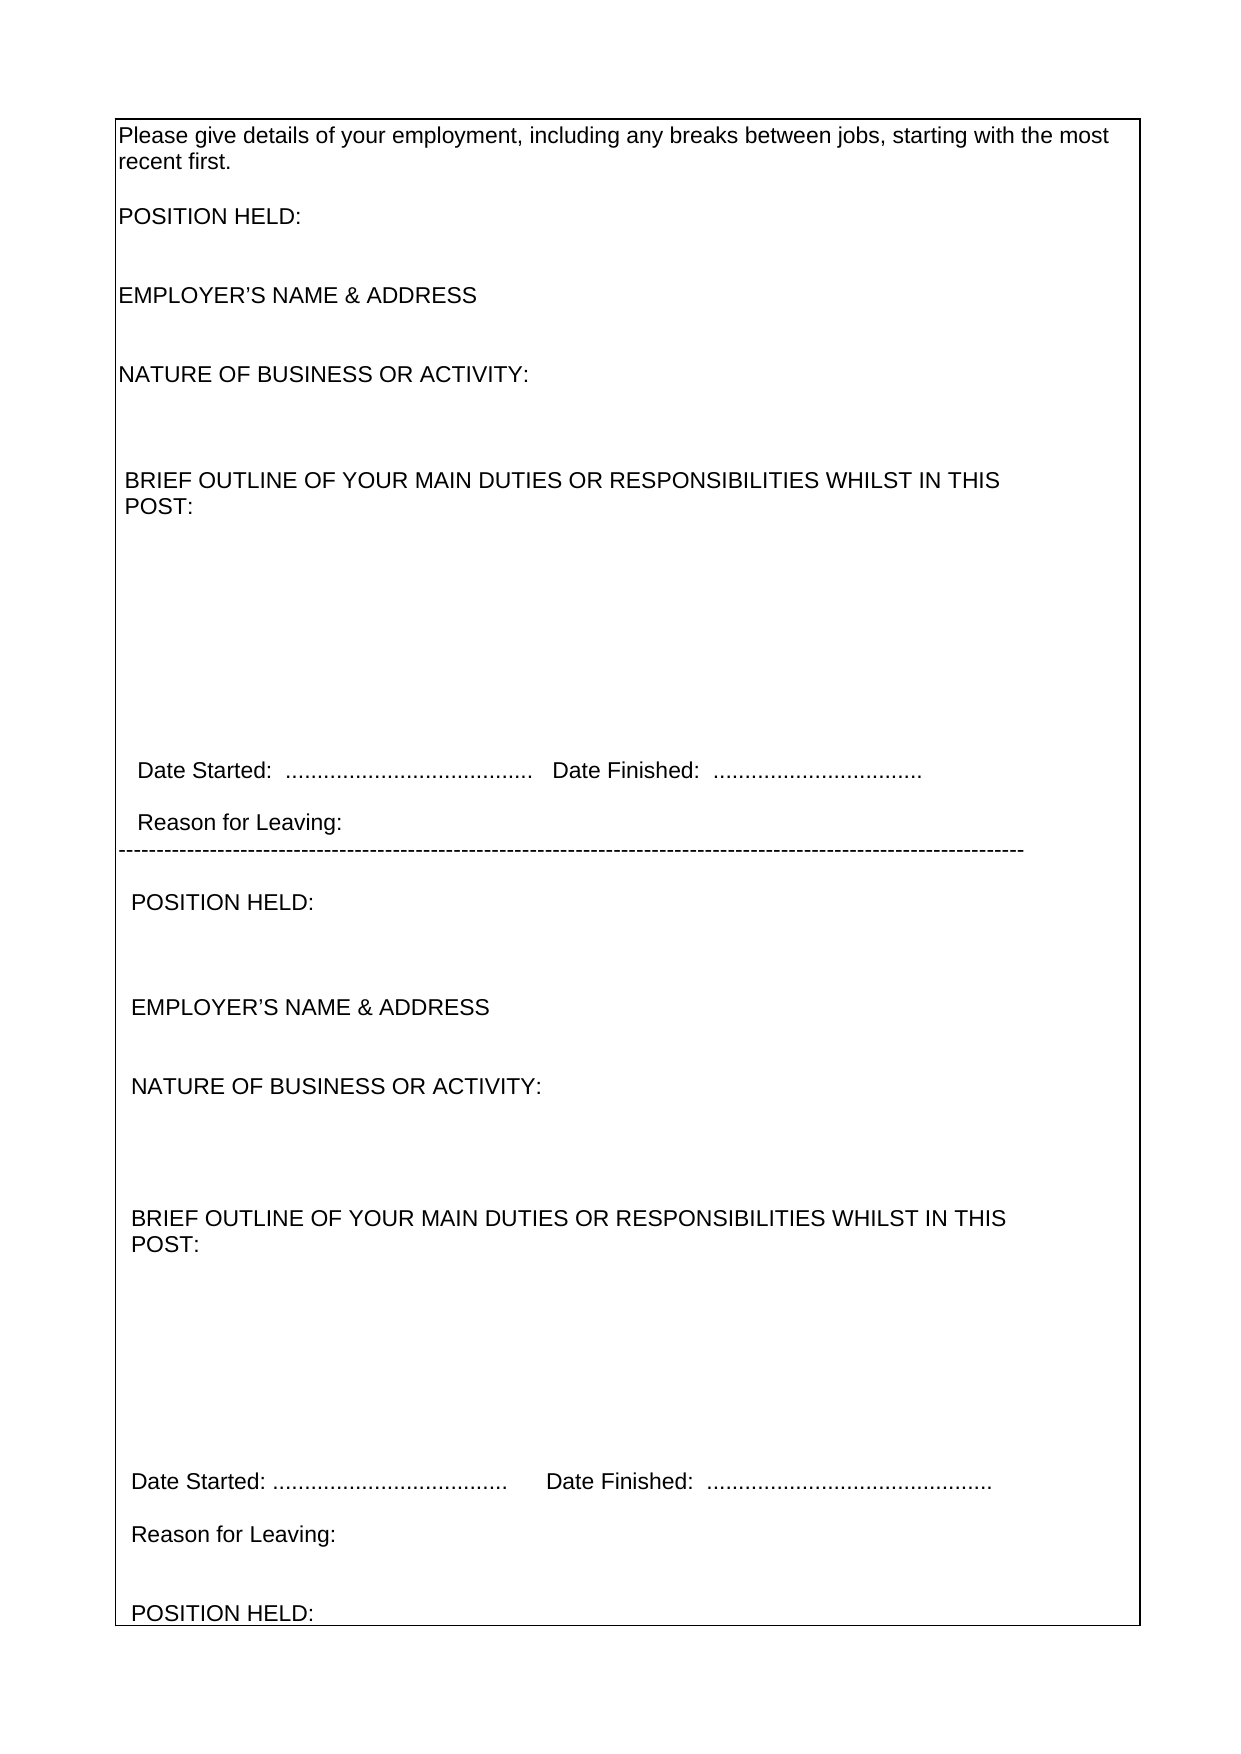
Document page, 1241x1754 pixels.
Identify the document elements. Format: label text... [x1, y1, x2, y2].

text EMPLOYER’S NAME & ADDRESS [118, 994, 1137, 1020]
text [118, 1205, 1137, 1231]
text Reason for Leaving: [118, 809, 1137, 836]
text Date Started: ..................................... Date Finished: ............................................. [118, 1468, 1137, 1494]
text POSITION HELD: [118, 1600, 1137, 1625]
text POSITION HELD: [118, 203, 1137, 229]
text POST: [118, 1231, 1137, 1257]
text NATURE OF BUSINESS OR ACTIVITY: [118, 1073, 1137, 1099]
text Date Started: ....................................... Date Finished: ................................. [118, 757, 1137, 783]
text POSITION HELD: [118, 888, 1137, 915]
text ----------------------------------------------------------------------------------------------------------------------- [118, 836, 1137, 862]
text NATURE OF BUSINESS OR ACTIVITY: [118, 361, 1137, 388]
text Reason for Leaving: [118, 1521, 1137, 1547]
text Please give details of your employment, including any breaks between jobs, starting with the most recent first. [116, 120, 1139, 174]
text BRIEF OUTLINE OF YOUR MAIN DUTIES OR RESPONSIBILITIES WHILST IN THIS [118, 467, 1137, 493]
text EMPLOYER’S NAME & ADDRESS [118, 282, 1137, 309]
text POST: [118, 493, 1137, 519]
